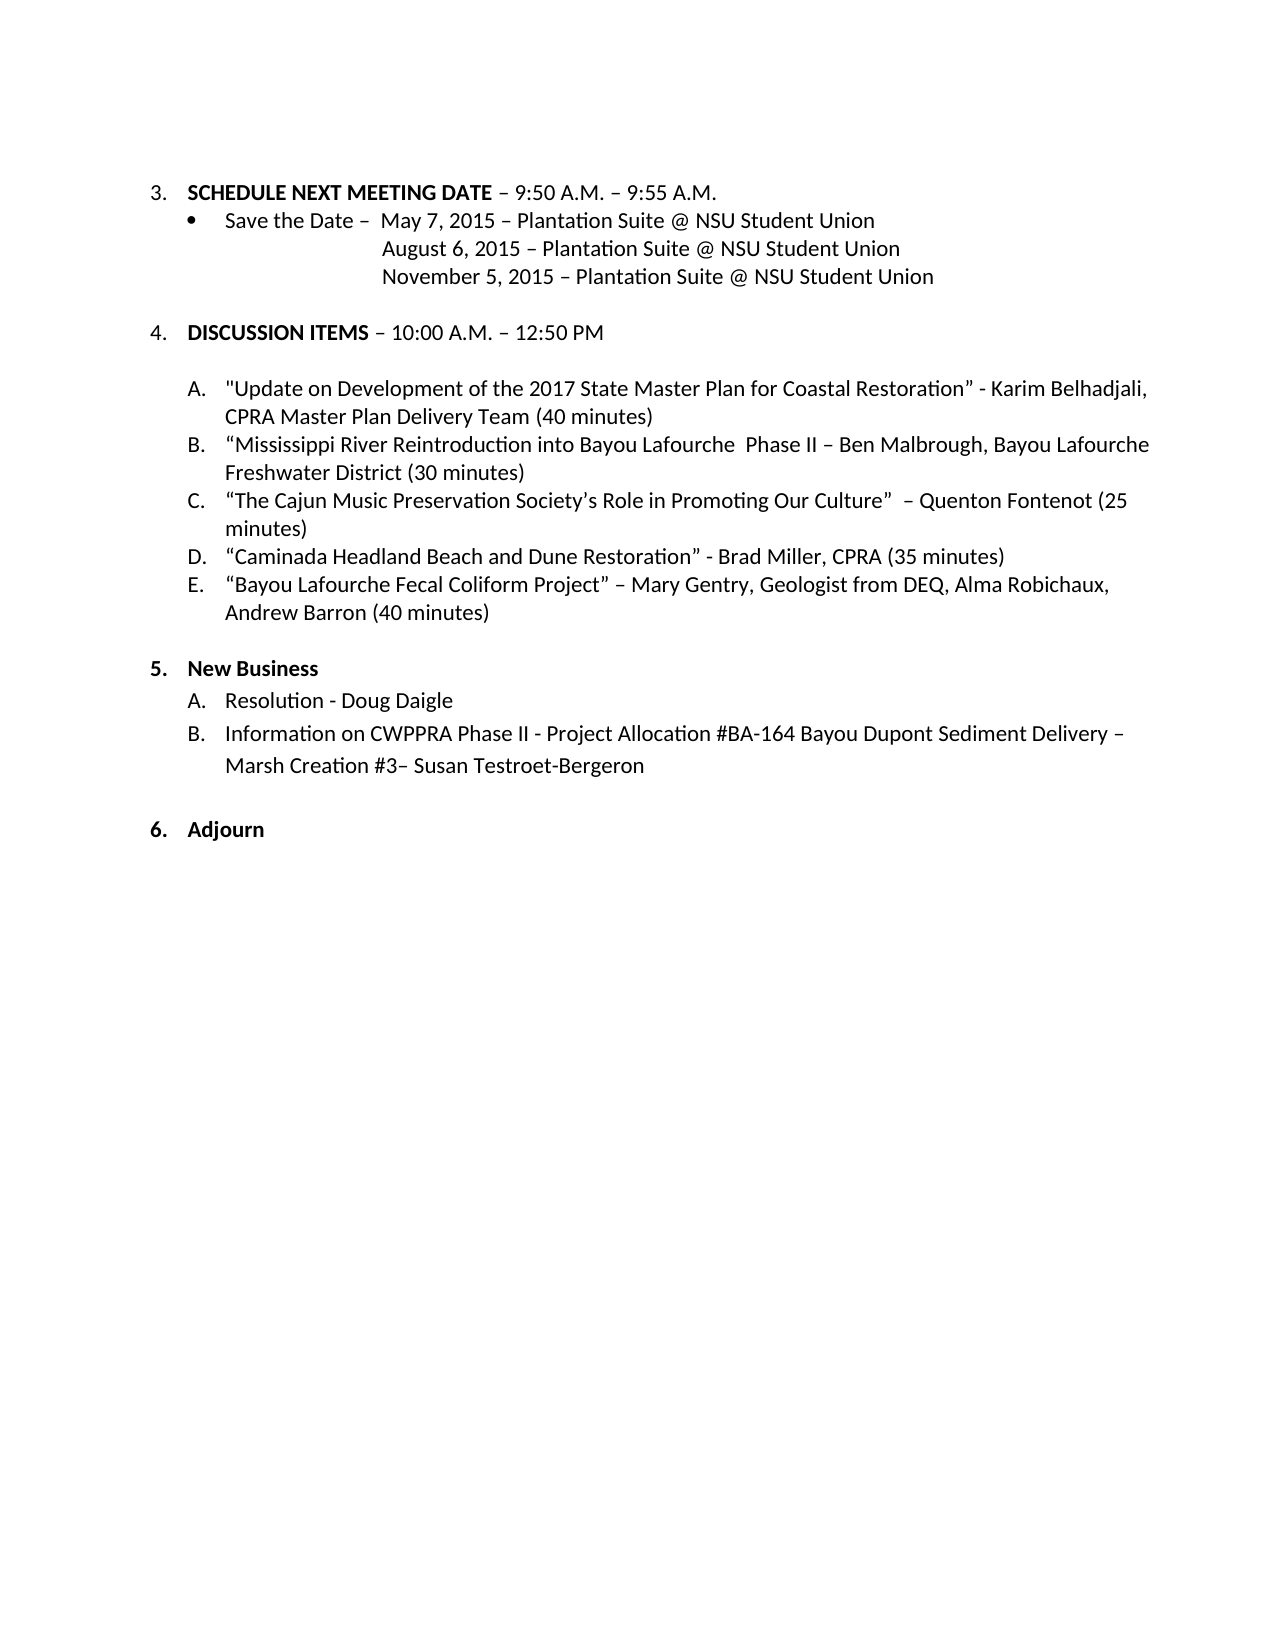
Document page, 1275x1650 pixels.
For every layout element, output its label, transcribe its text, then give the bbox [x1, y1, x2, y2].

list Information on CWPPRA Phase II - Project Allocation #BA-164 Bayou Dupont Sediment Delivery – Marsh Creation #3– Susan Testroet-Bergeron [187, 719, 1162, 779]
list Resolution - Doug Daigle [187, 687, 1162, 714]
list SCHEDULE NEXT MEETING DATE – 9:50 A.M. – 9:55 A.M. [150, 178, 1162, 206]
list Adjourn [150, 815, 1162, 843]
text November 5, 2015 – Plantation Suite @ NSU Student Union [225, 262, 1162, 290]
list “Caminada Headland Beach and Dune Restoration” - Brad Miller, CPRA (35 minutes) [187, 542, 1162, 570]
list “Mississippi River Reintroduction into Bayou Lafourche Phase II – Ben Malbrough, Bayou Lafourche Freshwater District (30 minutes) [187, 430, 1162, 486]
text August 6, 2015 – Plantation Suite @ NSU Student Union [225, 234, 1162, 262]
list Save the Date – May 7, 2015 – Plantation Suite @ NSU Student Union [187, 206, 1162, 234]
list “Bayou Lafourche Fecal Coliform Project” – Mary Gentry, Geologist from DEQ, Alma Robichaux, Andrew Barron (40 minutes) [187, 570, 1162, 626]
list DISCUSSION ITEMS – 10:00 A.M. – 12:50 PM [150, 318, 1162, 346]
list New Business [150, 654, 1162, 682]
list “The Cajun Music Preservation Society’s Role in Promoting Our Culture” – Quenton Fontenot (25 minutes) [187, 486, 1162, 542]
list "Update on Development of the 2017 State Master Plan for Coastal Restoration” - Karim Belhadjali, CPRA Master Plan Delivery Team (40 minutes) [187, 374, 1162, 430]
